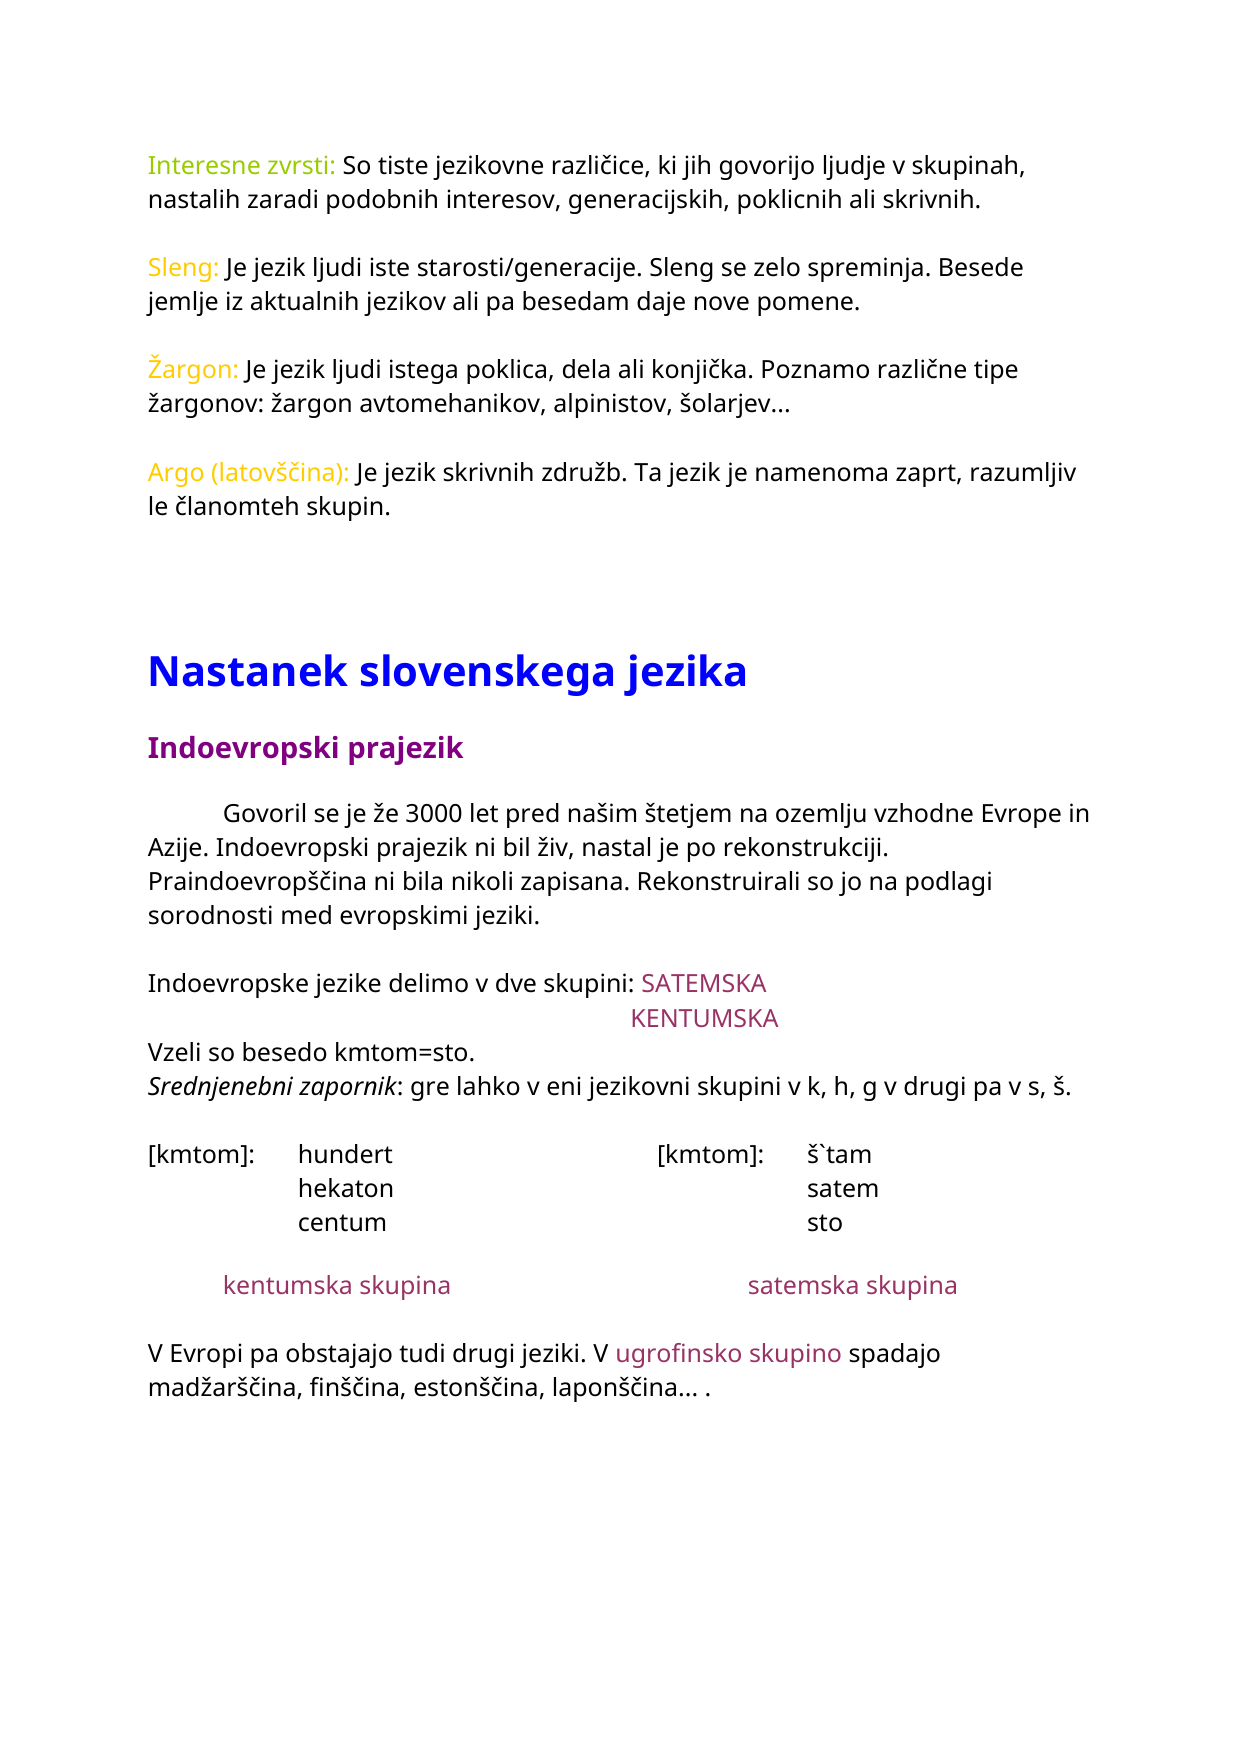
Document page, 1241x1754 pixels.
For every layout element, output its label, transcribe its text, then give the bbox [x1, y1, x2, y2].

text kentumska skupina satemska skupina [223, 1267, 1093, 1301]
text V Evropi pa obstajajo tudi drugi jeziki. V ugrofinsko skupino spadajo madžarščina, finščina, estonščina, laponščina... . [148, 1336, 1093, 1404]
text Indoevropske jezike delimo v dve skupini: SATEMSKA [148, 966, 1093, 1000]
text Žargon: Je jezik ljudi istega poklica, dela ali konjička. Poznamo različne tipe žargonov: žargon avtomehanikov, alpinistov, šolarjev... [148, 352, 1093, 420]
text Vzeli so besedo kmtom=sto. [148, 1034, 1093, 1068]
text KENTUMSKA [148, 1000, 1093, 1034]
text hekaton [148, 1171, 583, 1204]
subtitle Indoevropski prajezik [148, 727, 1093, 767]
text Govoril se je že 3000 let pred našim štetjem na ozemlju vzhodne Evrope in Azije. Indoevropski prajezik ni bil živ, nastal je po rekonstrukciji. Praindoevropščina ni bila nikoli zapisana. Rekonstruirali so jo na podlagi sorodnosti med evropskimi jeziki. [148, 796, 1093, 932]
text [kmtom]: hundert [148, 1136, 583, 1171]
text Argo (latovščina): Je jezik skrivnih združb. Ta jezik je namenoma zaprt, razumljiv le članomteh skupin. [148, 454, 1093, 522]
text Sleng: Je jezik ljudi iste starosti/generacije. Sleng se zelo spreminja. Besede jemlje iz aktualnih jezikov ali pa besedam daje nove pomene. [148, 250, 1093, 318]
text satem [657, 1171, 1093, 1204]
text centum [148, 1204, 583, 1239]
subtitle Nastanek slovenskega jezika [148, 642, 1093, 699]
text sto [657, 1204, 1093, 1239]
text Interesne zvrsti: So tiste jezikovne različice, ki jih govorijo ljudje v skupinah, nastalih zaradi podobnih interesov, generacijskih, poklicnih ali skrivnih. [148, 148, 1093, 216]
text Srednjenebni zapornik: gre lahko v eni jezikovni skupini v k, h, g v drugi pa v s, š. [148, 1068, 1093, 1102]
text [kmtom]: š`tam [657, 1136, 1093, 1171]
